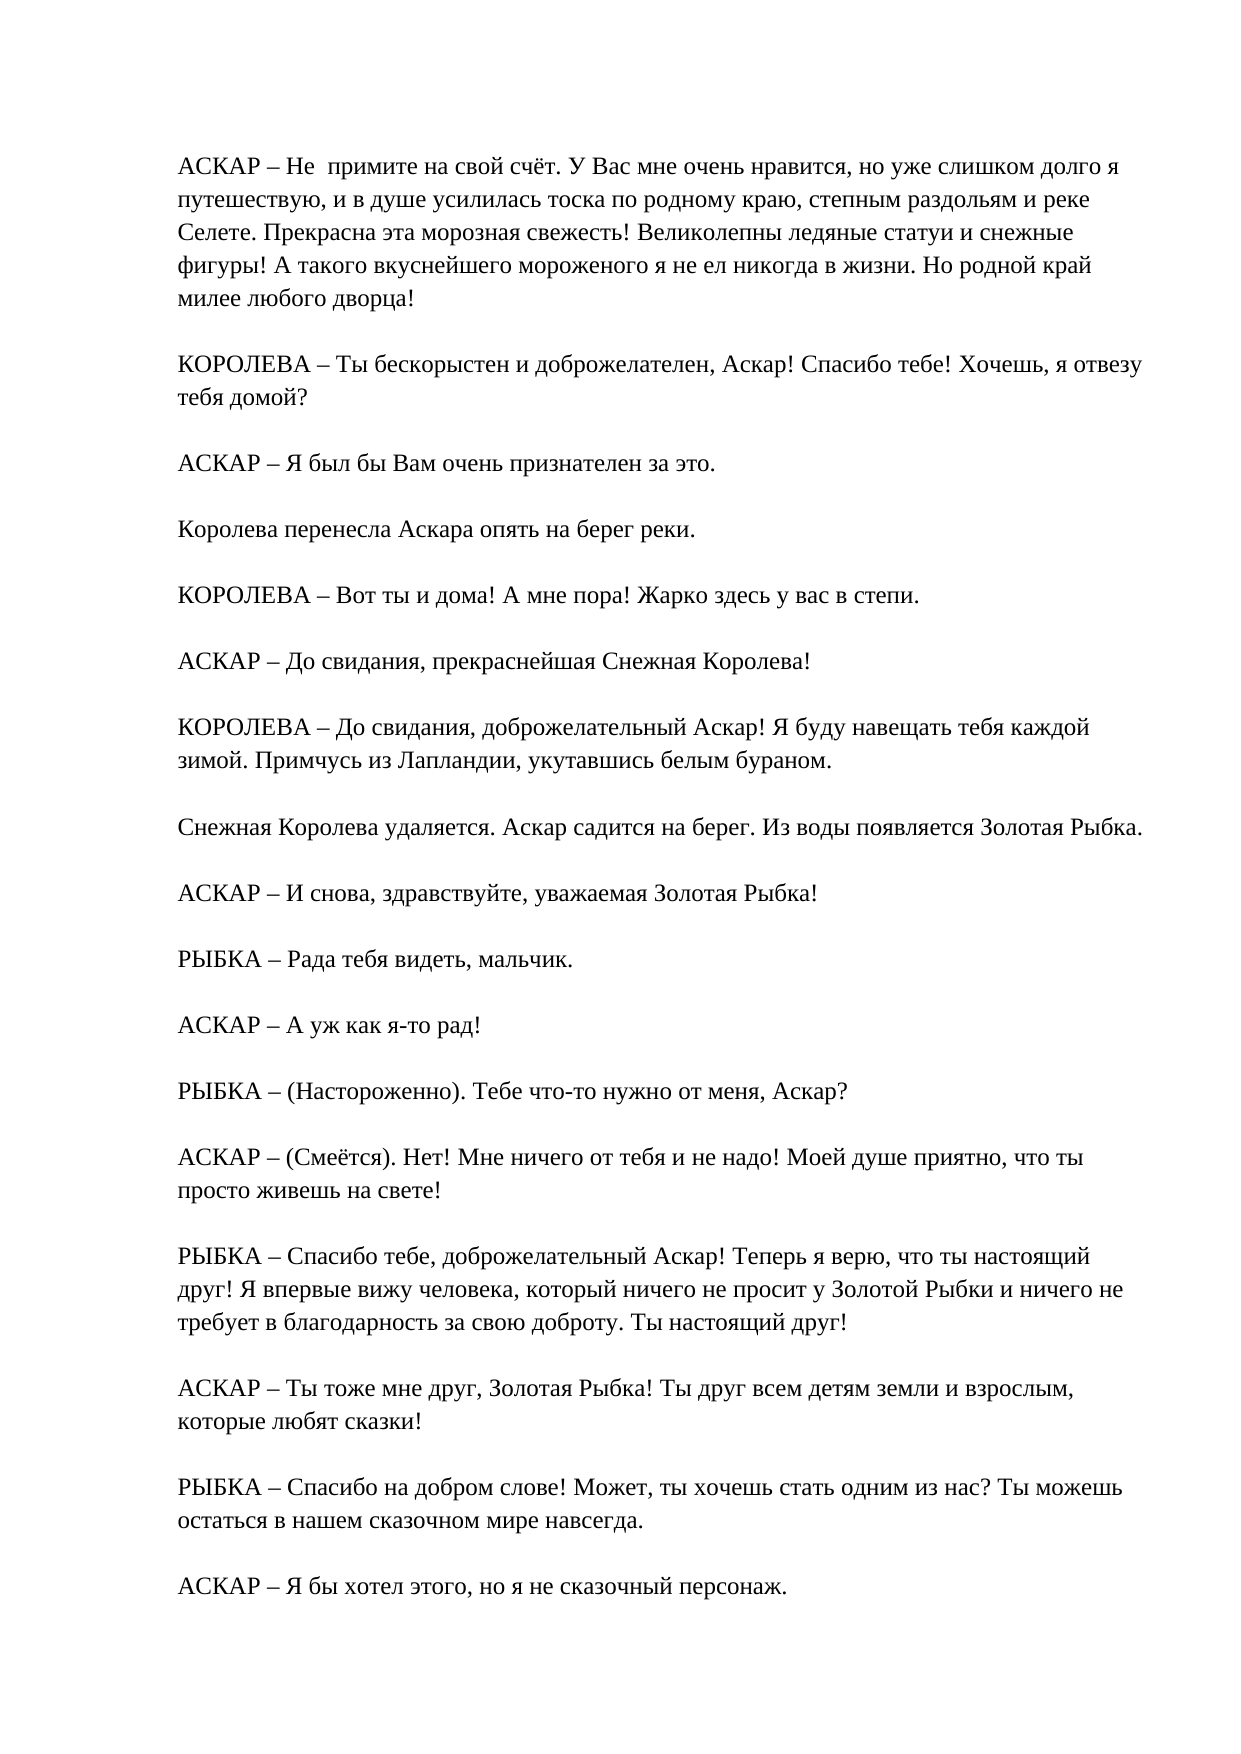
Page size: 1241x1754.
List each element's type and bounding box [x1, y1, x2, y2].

text [177, 118, 1152, 1633]
